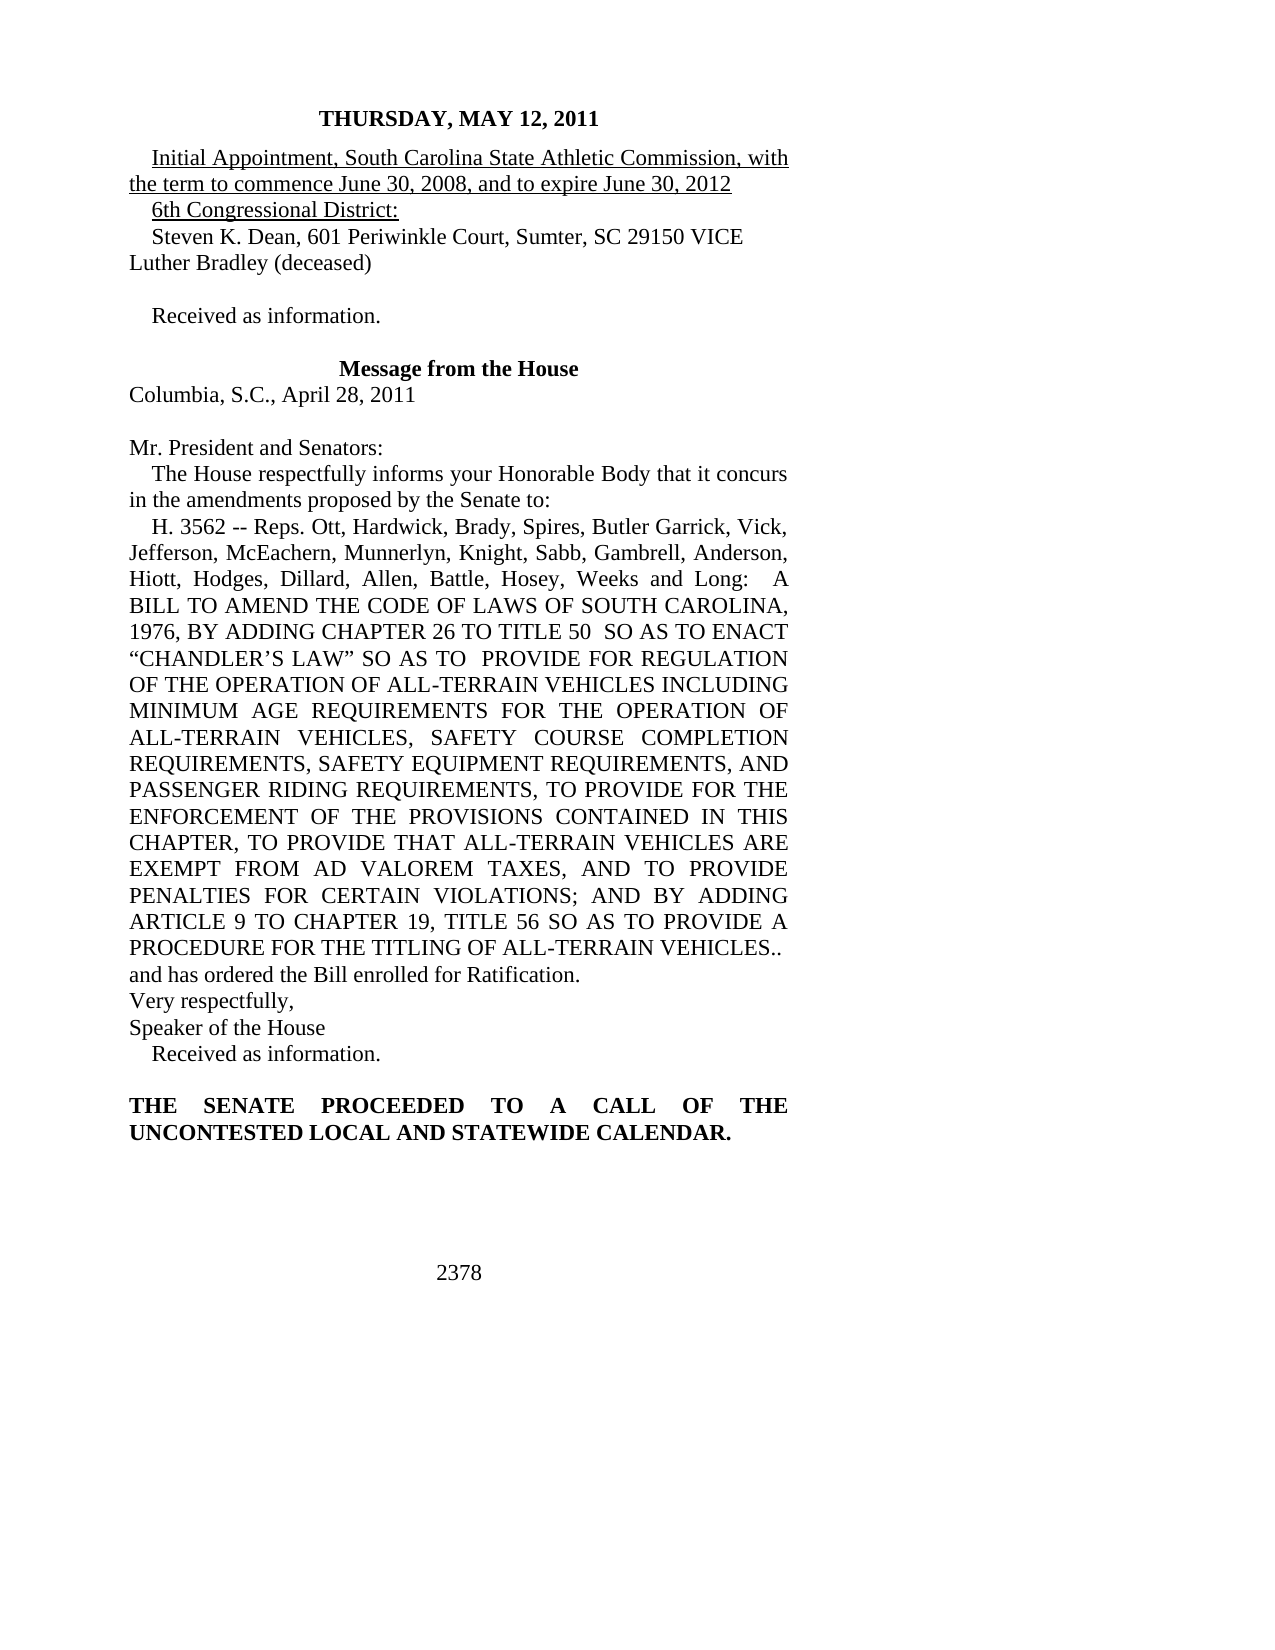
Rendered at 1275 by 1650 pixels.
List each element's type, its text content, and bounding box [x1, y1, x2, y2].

text Message from the House [129, 355, 789, 381]
text Mr. President and Senators: [129, 434, 789, 460]
text Columbia, S.C., April 28, 2011 [129, 381, 789, 407]
text and has ordered the Bill enrolled for Ratification. [129, 961, 789, 987]
text THE SENATE PROCEEDED TO A CALL OF THE UNCONTESTED LOCAL AND STATEWIDE CALENDAR. [129, 1093, 789, 1145]
text Initial Appointment, South Carolina State Athletic Commission, with the term to commence June 30, 2008, and to expire June 30, 2012 [129, 144, 789, 197]
text 6th Congressional District: [129, 197, 789, 223]
text Very respectfully, [129, 987, 789, 1013]
text The House respectfully informs your Honorable Body that it concurs in the amendments proposed by the Senate to: [129, 460, 789, 513]
text Received as information. [129, 1040, 789, 1066]
text H. 3562 -- Reps. Ott, Hardwick, Brady, Spires, Butler Garrick, Vick, Jefferson, McEachern, Munnerlyn, Knight, Sabb, Gambrell, Anderson, Hiott, Hodges, Dillard, Allen, Battle, Hosey, Weeks and Long: A BILL TO AMEND THE CODE OF LAWS OF SOUTH CAROLINA, 1976, BY ADDING CHAPTER 26 TO TITLE 50 SO AS TO ENACT “CHANDLER’S LAW” SO AS TO PROVIDE FOR REGULATION OF THE OPERATION OF ALL-TERRAIN VEHICLES INCLUDING MINIMUM AGE REQUIREMENTS FOR THE OPERATION OF ALL-TERRAIN VEHICLES, SAFETY COURSE COMPLETION REQUIREMENTS, SAFETY EQUIPMENT REQUIREMENTS, AND PASSENGER RIDING REQUIREMENTS, TO PROVIDE FOR THE ENFORCEMENT OF THE PROVISIONS CONTAINED IN THIS CHAPTER, TO PROVIDE THAT ALL-TERRAIN VEHICLES ARE EXEMPT FROM AD VALOREM TAXES, AND TO PROVIDE PENALTIES FOR CERTAIN VIOLATIONS; AND BY ADDING ARTICLE 9 TO CHAPTER 19, TITLE 56 SO AS TO PROVIDE A PROCEDURE FOR THE TITLING OF ALL-TERRAIN VEHICLES.. [129, 513, 789, 961]
text Speaker of the House [129, 1013, 789, 1040]
text Received as information. [129, 302, 789, 328]
text Steven K. Dean, 601 Periwinkle Court, Sumter, SC 29150 VICE Luther Bradley (deceased) [129, 223, 789, 276]
